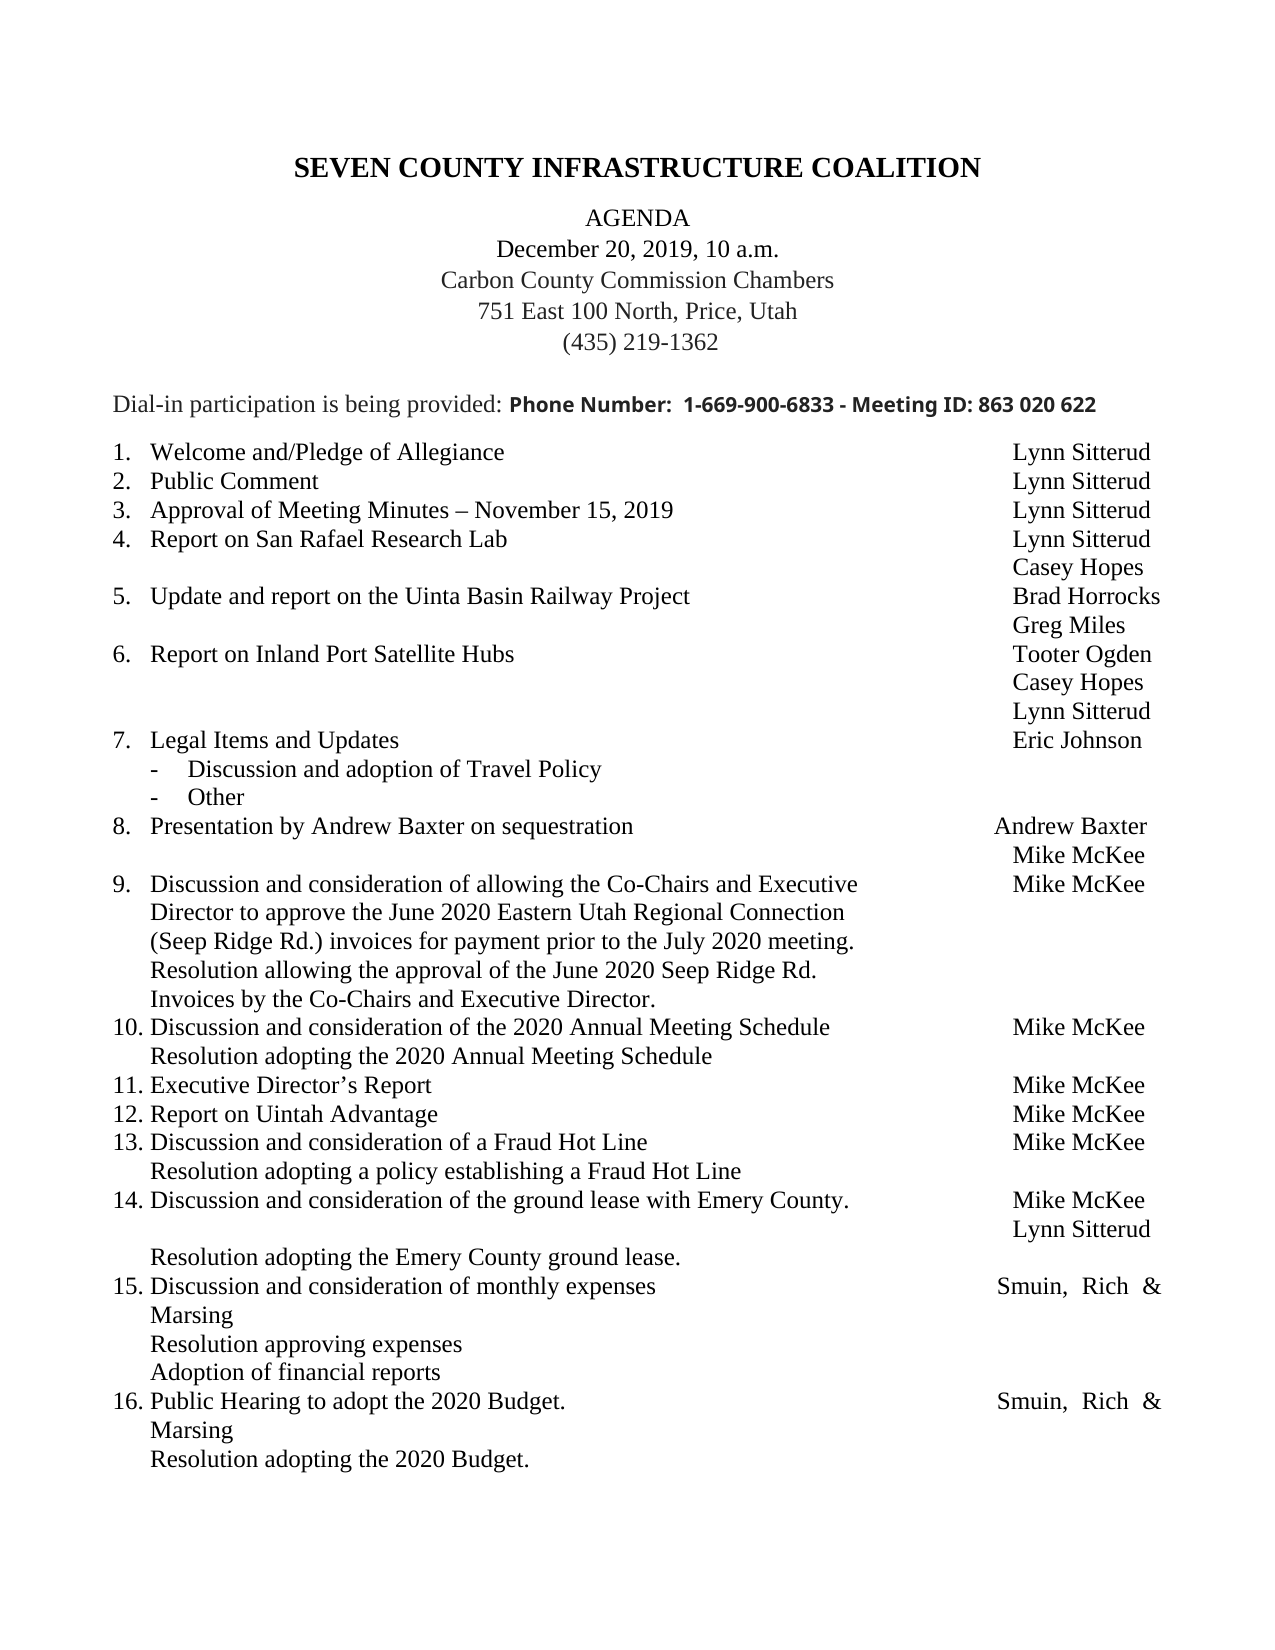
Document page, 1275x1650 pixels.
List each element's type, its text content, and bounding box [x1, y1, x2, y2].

list (Seep Ridge Rd.) invoices for payment prior to the July 2020 meeting. [150, 926, 1162, 955]
list Casey Hopes [1012, 552, 1162, 581]
text Dial-in participation is being provided: Phone Number: 1-669-900-6833 - Meeting ID: 863 020 622 [112, 389, 1162, 418]
list Resolution allowing the approval of the June 2020 Seep Ridge Rd. [150, 955, 1162, 984]
list Public Comment Lynn Sitterud [112, 466, 1162, 495]
list Discussion and adoption of Travel Policy [150, 754, 1162, 782]
list Mike McKee [1012, 840, 1162, 869]
text December 20, 2019, 10 a.m. [112, 234, 1162, 263]
list Report on Inland Port Satellite Hubs Tooter Ogden [112, 639, 1162, 667]
list Lynn Sitterud [1012, 696, 1162, 725]
list Greg Miles [975, 610, 1162, 639]
list Public Hearing to adopt the 2020 Budget. Smuin, Rich & Marsing [112, 1386, 1162, 1444]
list Resolution adopting a policy establishing a Fraud Hot Line [150, 1156, 1162, 1185]
list Director to approve the June 2020 Eastern Utah Regional Connection [150, 897, 1162, 926]
list Discussion and consideration of the 2020 Annual Meeting Schedule Mike McKee [112, 1012, 1162, 1041]
list Report on San Rafael Research Lab Lynn Sitterud [112, 524, 1162, 552]
list Approval of Meeting Minutes – November 15, 2019 Lynn Sitterud [112, 495, 1162, 524]
list Discussion and consideration of a Fraud Hot Line Mike McKee [112, 1127, 1162, 1156]
list Resolution adopting the Emery County ground lease. [150, 1242, 1162, 1271]
list Welcome and/Pledge of Allegiance Lynn Sitterud [112, 437, 1162, 466]
text AGENDA [112, 203, 1162, 232]
text Carbon County Commission Chambers [112, 265, 1162, 294]
list Presentation by Andrew Baxter on sequestration Andrew Baxter [112, 811, 1162, 840]
list Report on Uintah Advantage Mike McKee [112, 1099, 1162, 1127]
list Update and report on the Uinta Basin Railway Project Brad Horrocks [112, 581, 1162, 610]
list Casey Hopes [1012, 667, 1162, 696]
list Discussion and consideration of allowing the Co-Chairs and Executive Mike McKee [112, 869, 1162, 897]
list Resolution approving expenses [150, 1329, 1162, 1357]
list Resolution adopting the 2020 Budget. [150, 1444, 1162, 1472]
text SEVEN COUNTY INFRASTRUCTURE COALITION [112, 150, 1162, 183]
list Invoices by the Co-Chairs and Executive Director. [150, 984, 1162, 1012]
list Other [150, 782, 1162, 811]
list Adoption of financial reports [150, 1357, 1162, 1386]
text (435) 219-1362 [112, 327, 1162, 356]
list Resolution adopting the 2020 Annual Meeting Schedule [150, 1041, 1162, 1070]
list Lynn Sitterud [1012, 1214, 1162, 1242]
list Discussion and consideration of the ground lease with Emery County. Mike McKee [112, 1185, 1162, 1214]
list Discussion and consideration of monthly expenses Smuin, Rich & Marsing [112, 1271, 1162, 1329]
list Executive Director’s Report Mike McKee [112, 1070, 1162, 1099]
list Legal Items and Updates Eric Johnson [112, 725, 1162, 754]
text 751 East 100 North, Price, Utah [112, 296, 1162, 325]
